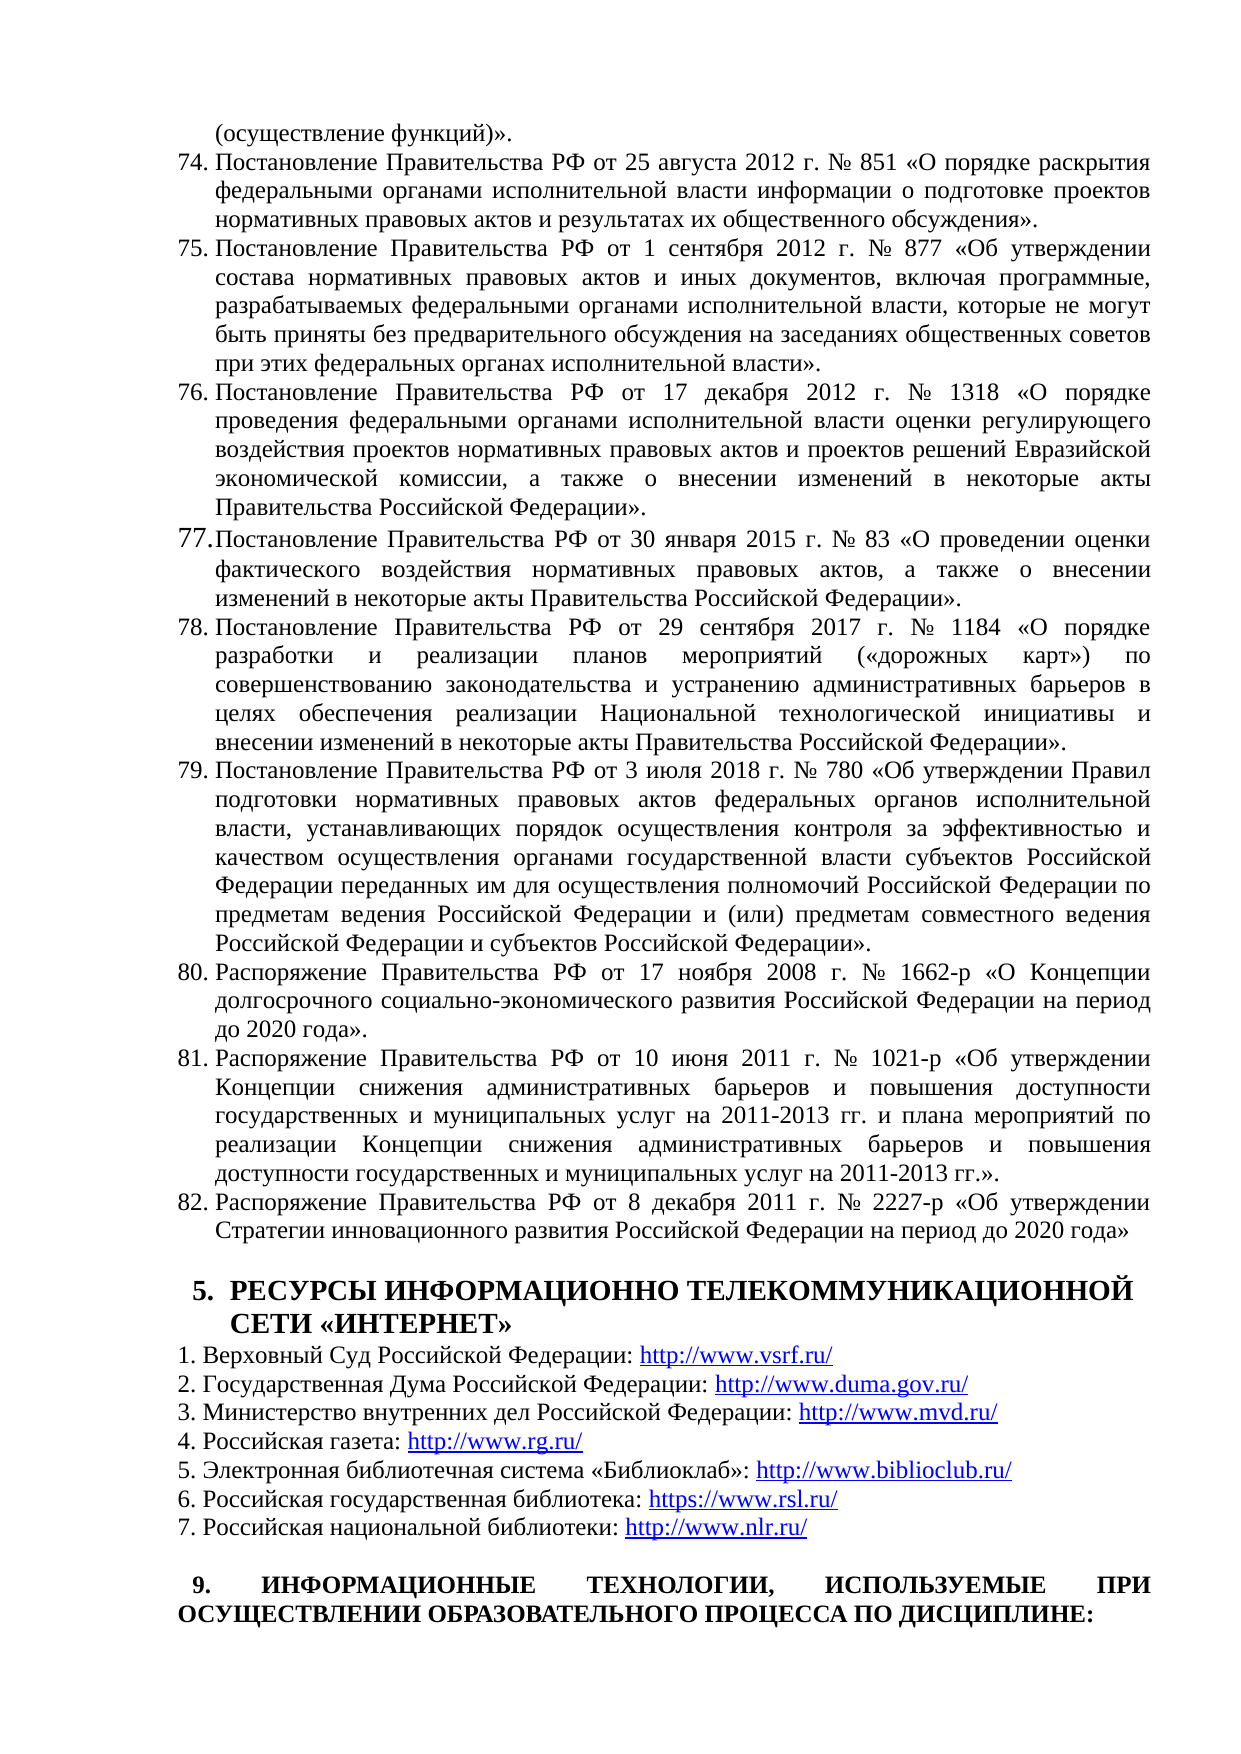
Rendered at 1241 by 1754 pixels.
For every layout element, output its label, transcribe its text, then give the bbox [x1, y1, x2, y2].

list Постановление Правительства РФ от 29 сентября 2017 г. № 1184 «О порядке разработки и реализации планов мероприятий («дорожных карт») по совершенствованию законодательства и устранению административных барьеров в целях обеспечения реализации Национальной технологической инициативы и внесении изменений в некоторые акты Правительства Российской Федерации». [177, 612, 1152, 755]
text 4. Российская газета: http://www.rg.ru/ [177, 1426, 1152, 1455]
text 2. Государственная Дума Российской Федерации: http://www.duma.gov.ru/ [177, 1369, 1152, 1397]
list Распоряжение Правительства РФ от 8 декабря 2011 г. № 2227-р «Об утверждении Стратегии инновационного развития Российской Федерации на период до 2020 года» [177, 1187, 1152, 1244]
list Постановление Правительства РФ от 30 января 2015 г. № 83 «О проведении оценки фактического воздействия нормативных правовых актов, а также о внесении изменений в некоторые акты Правительства Российской Федерации». [177, 521, 1152, 612]
text 3. Министерство внутренних дел Российской Федерации: http://www.mvd.ru/ [177, 1397, 1152, 1426]
list Распоряжение Правительства РФ от 17 ноября 2008 г. № 1662-р «О Концепции долгосрочного социально-экономического развития Российской Федерации на период до 2020 года». [177, 957, 1152, 1043]
text 9. ИНФОРМАЦИОННЫЕ ТЕХНОЛОГИИ, ИСПОЛЬЗУЕМЫЕ ПРИ ОСУЩЕСТВЛЕНИИ ОБРАЗОВАТЕЛЬНОГО ПРОЦЕССА ПО ДИСЦИПЛИНЕ: [177, 1570, 1152, 1627]
text 1. Верховный Суд Российской Федерации: http://www.vsrf.ru/ [177, 1340, 1152, 1369]
list Распоряжение Правительства РФ от 10 июня 2011 г. № 1021-р «Об утверждении Концепции снижения административных барьеров и повышения доступности государственных и муниципальных услуг на 2011-2013 гг. и плана мероприятий по реализации Концепции снижения административных барьеров и повышения доступности государственных и муниципальных услуг на 2011-2013 гг.». [177, 1043, 1152, 1187]
list Постановление Правительства РФ от 17 декабря 2012 г. № 1318 «О порядке проведения федеральными органами исполнительной власти оценки регулирующего воздействия проектов нормативных правовых актов и проектов решений Евразийской экономической комиссии, а также о внесении изменений в некоторые акты Правительства Российской Федерации». [177, 377, 1152, 521]
list Постановление Правительства РФ от 3 июля 2018 г. № 780 «Об утверждении Правил подготовки нормативных правовых актов федеральных органов исполнительной власти, устанавливающих порядок осуществления контроля за эффективностью и качеством осуществления органами государственной власти субъектов Российской Федерации переданных им для осуществления полномочий Российской Федерации по предметам ведения Российской Федерации и (или) предметам совместного ведения Российской Федерации и субъектов Российской Федерации». [177, 755, 1152, 957]
list Постановление Правительства РФ от 1 сентября 2012 г. № 877 «Об утверждении состава нормативных правовых актов и иных документов, включая программные, разрабатываемых федеральными органами исполнительной власти, которые не могут быть приняты без предварительного обсуждения на заседаниях общественных советов при этих федеральных органах исполнительной власти». [177, 233, 1152, 377]
text 5. Электронная библиотечная система «Библиоклаб»: http://www.biblioclub.ru/ [177, 1455, 1152, 1484]
list Ресурсы информационно телекоммуникационной сети «Интернет» [192, 1273, 1152, 1340]
list Постановление Правительства РФ от 25 августа 2012 г. № 851 «О порядке раскрытия федеральными органами исполнительной власти информации о подготовке проектов нормативных правовых актов и результатах их общественного обсуждения». [177, 147, 1152, 233]
text 6. Российская государственная библиотека: https://www.rsl.ru/ [177, 1484, 1152, 1512]
text 7. Российская национальной библиотеки: http://www.nlr.ru/ [177, 1512, 1152, 1541]
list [177, 118, 1152, 147]
